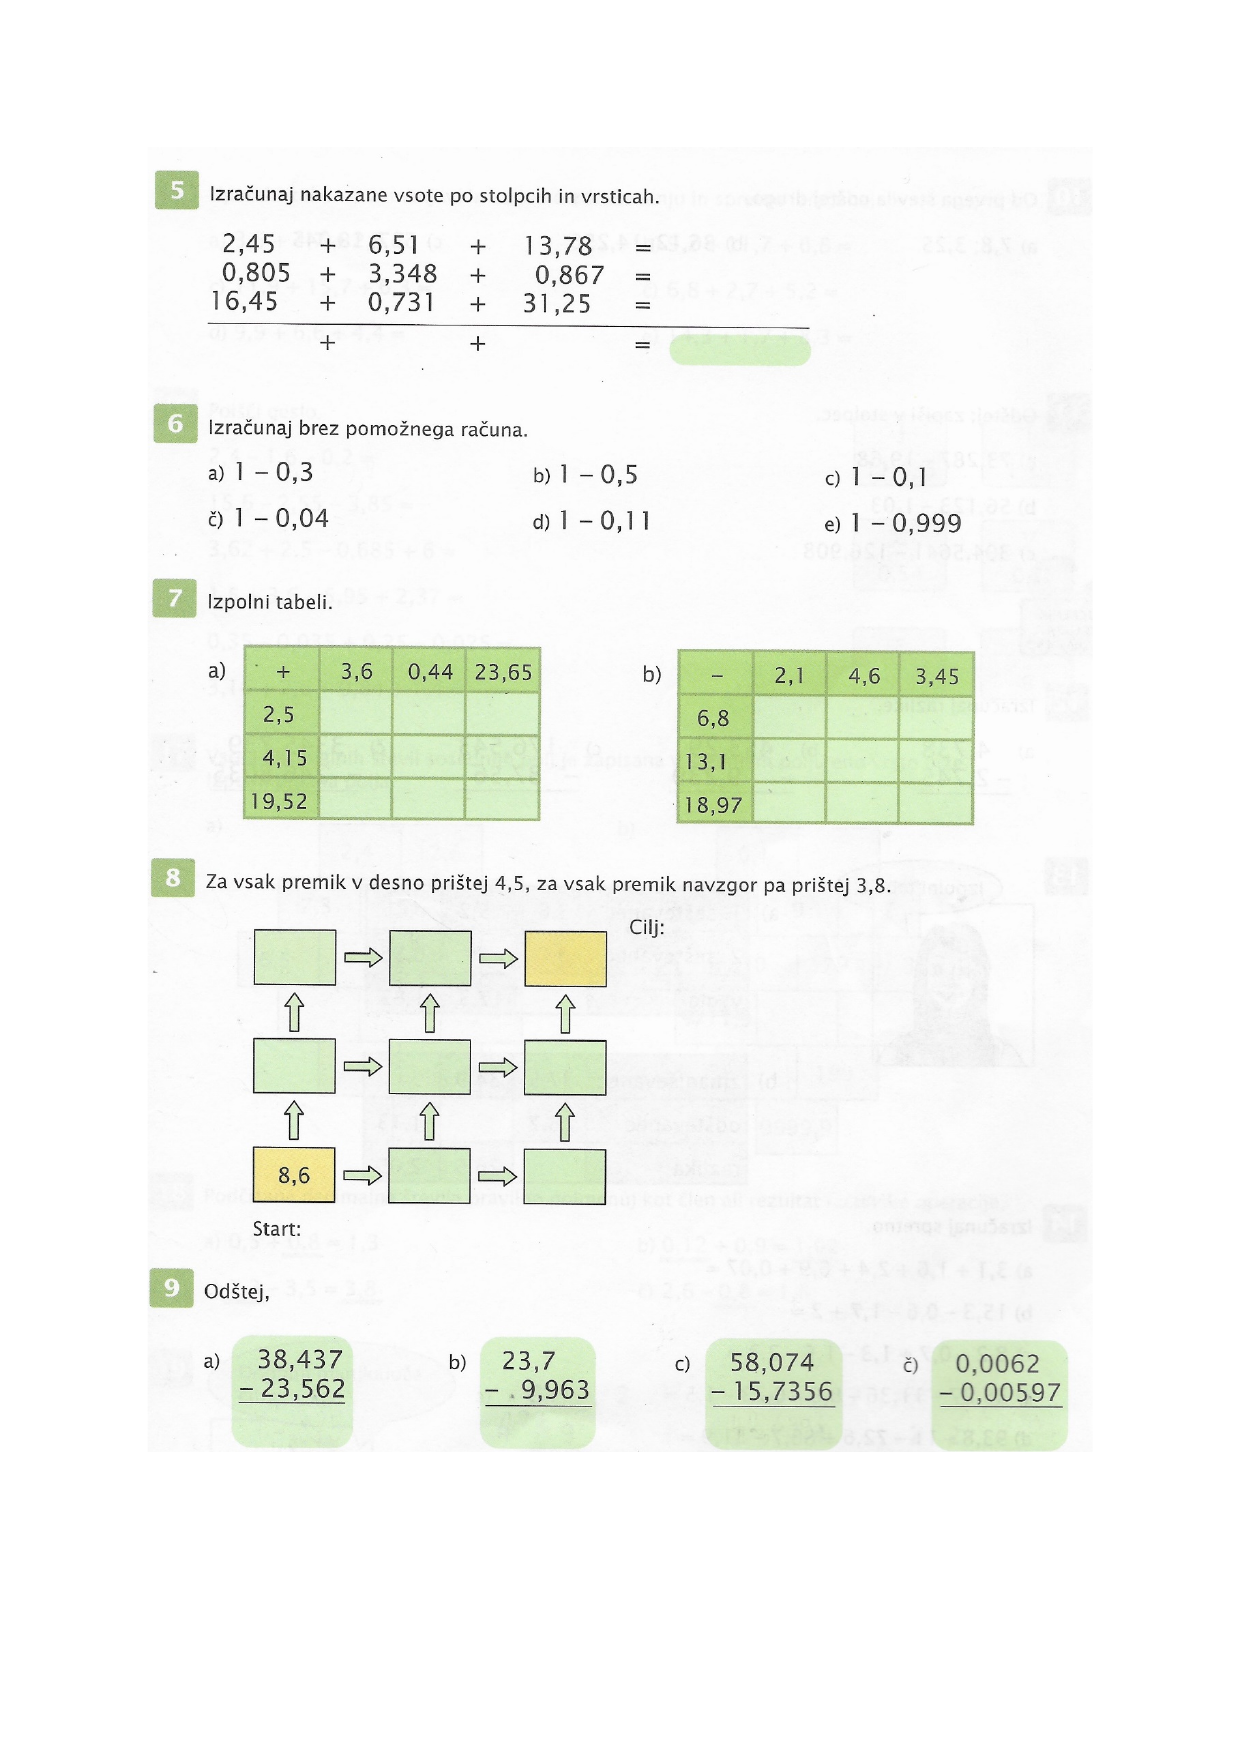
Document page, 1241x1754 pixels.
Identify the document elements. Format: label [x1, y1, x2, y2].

picture [147, 147, 1093, 1452]
